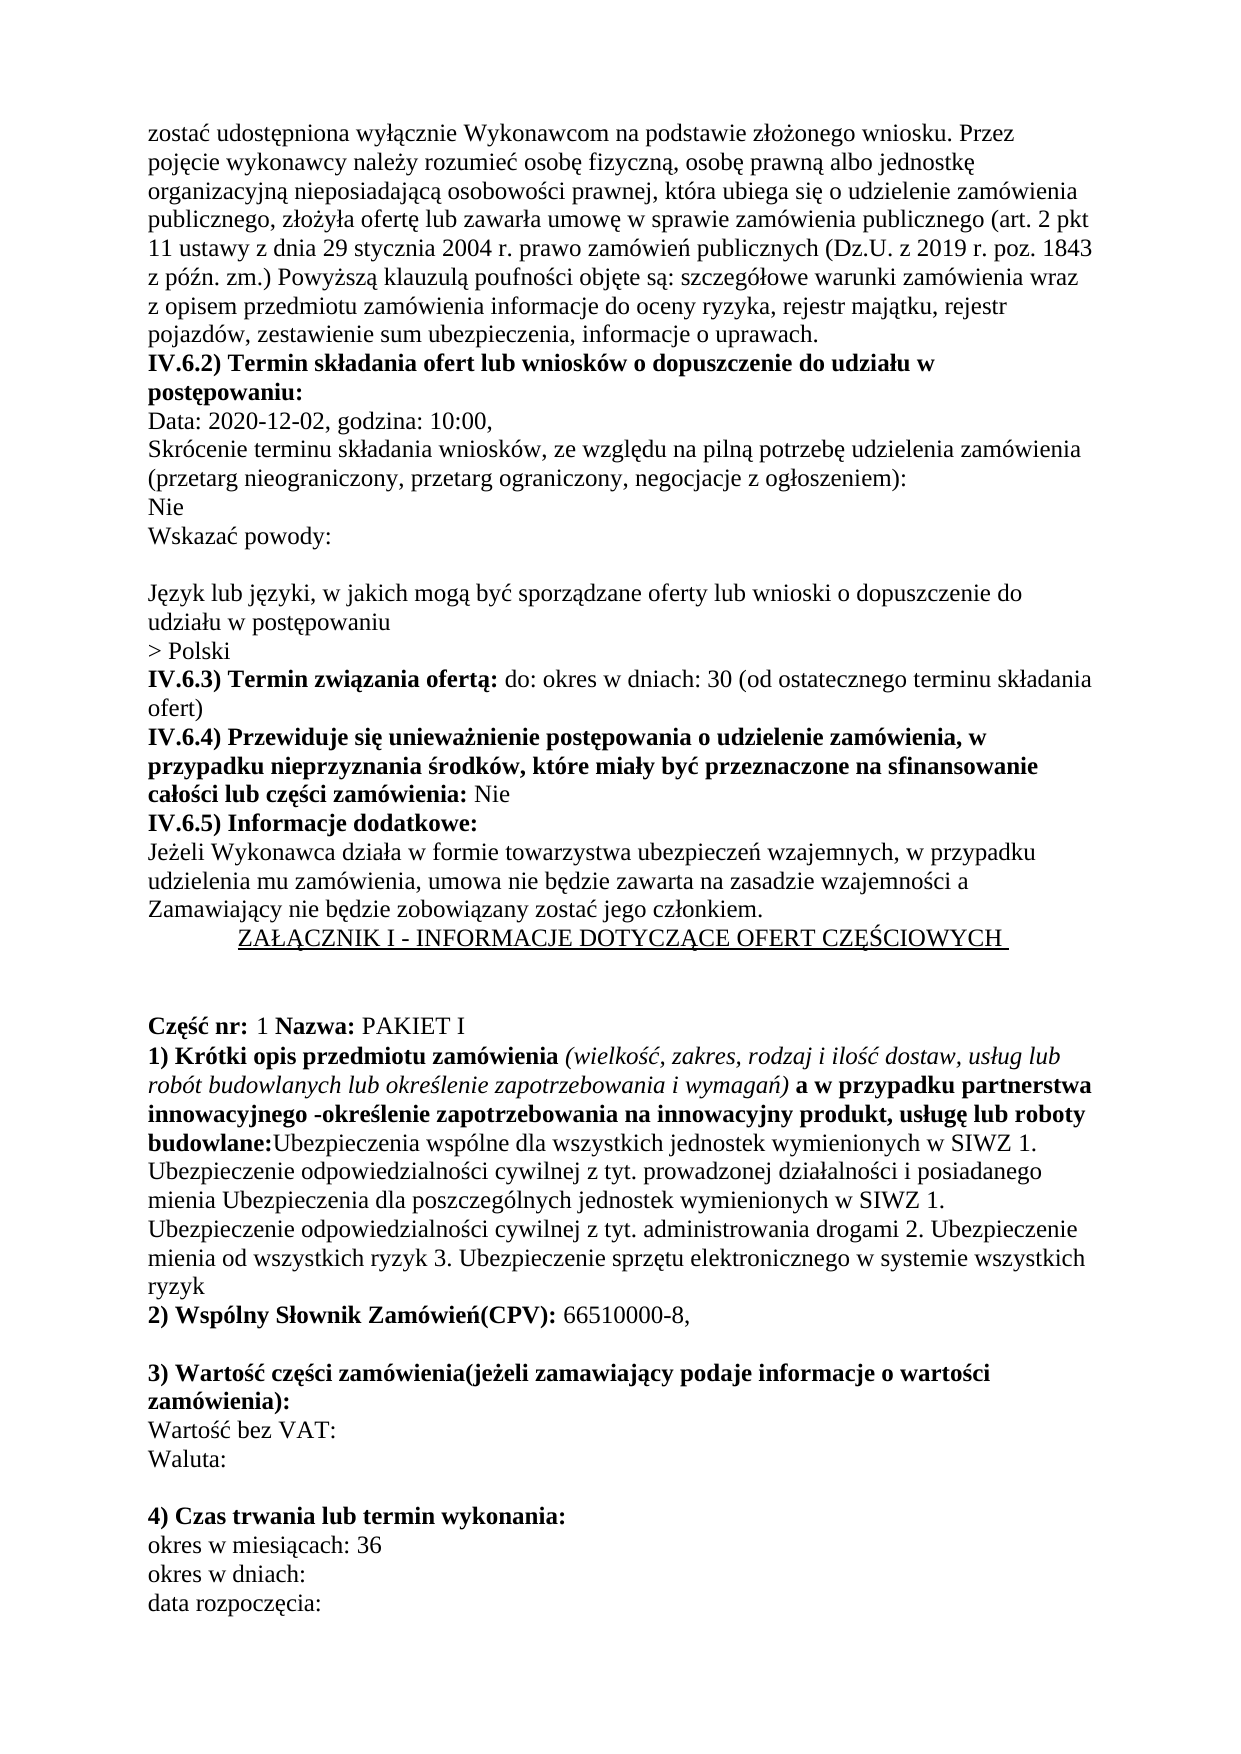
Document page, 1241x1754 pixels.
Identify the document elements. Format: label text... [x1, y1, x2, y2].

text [148, 118, 1093, 923]
table_header 1 [255, 1010, 273, 1041]
table_header Nazwa: [273, 1010, 360, 1041]
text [148, 1041, 1093, 1616]
table_header Część nr: [146, 1010, 254, 1041]
text ZAŁĄCZNIK I - INFORMACJE DOTYCZĄCE OFERT CZĘŚCIOWYCH [148, 923, 1093, 952]
table_header PAKIET I [360, 1010, 472, 1041]
